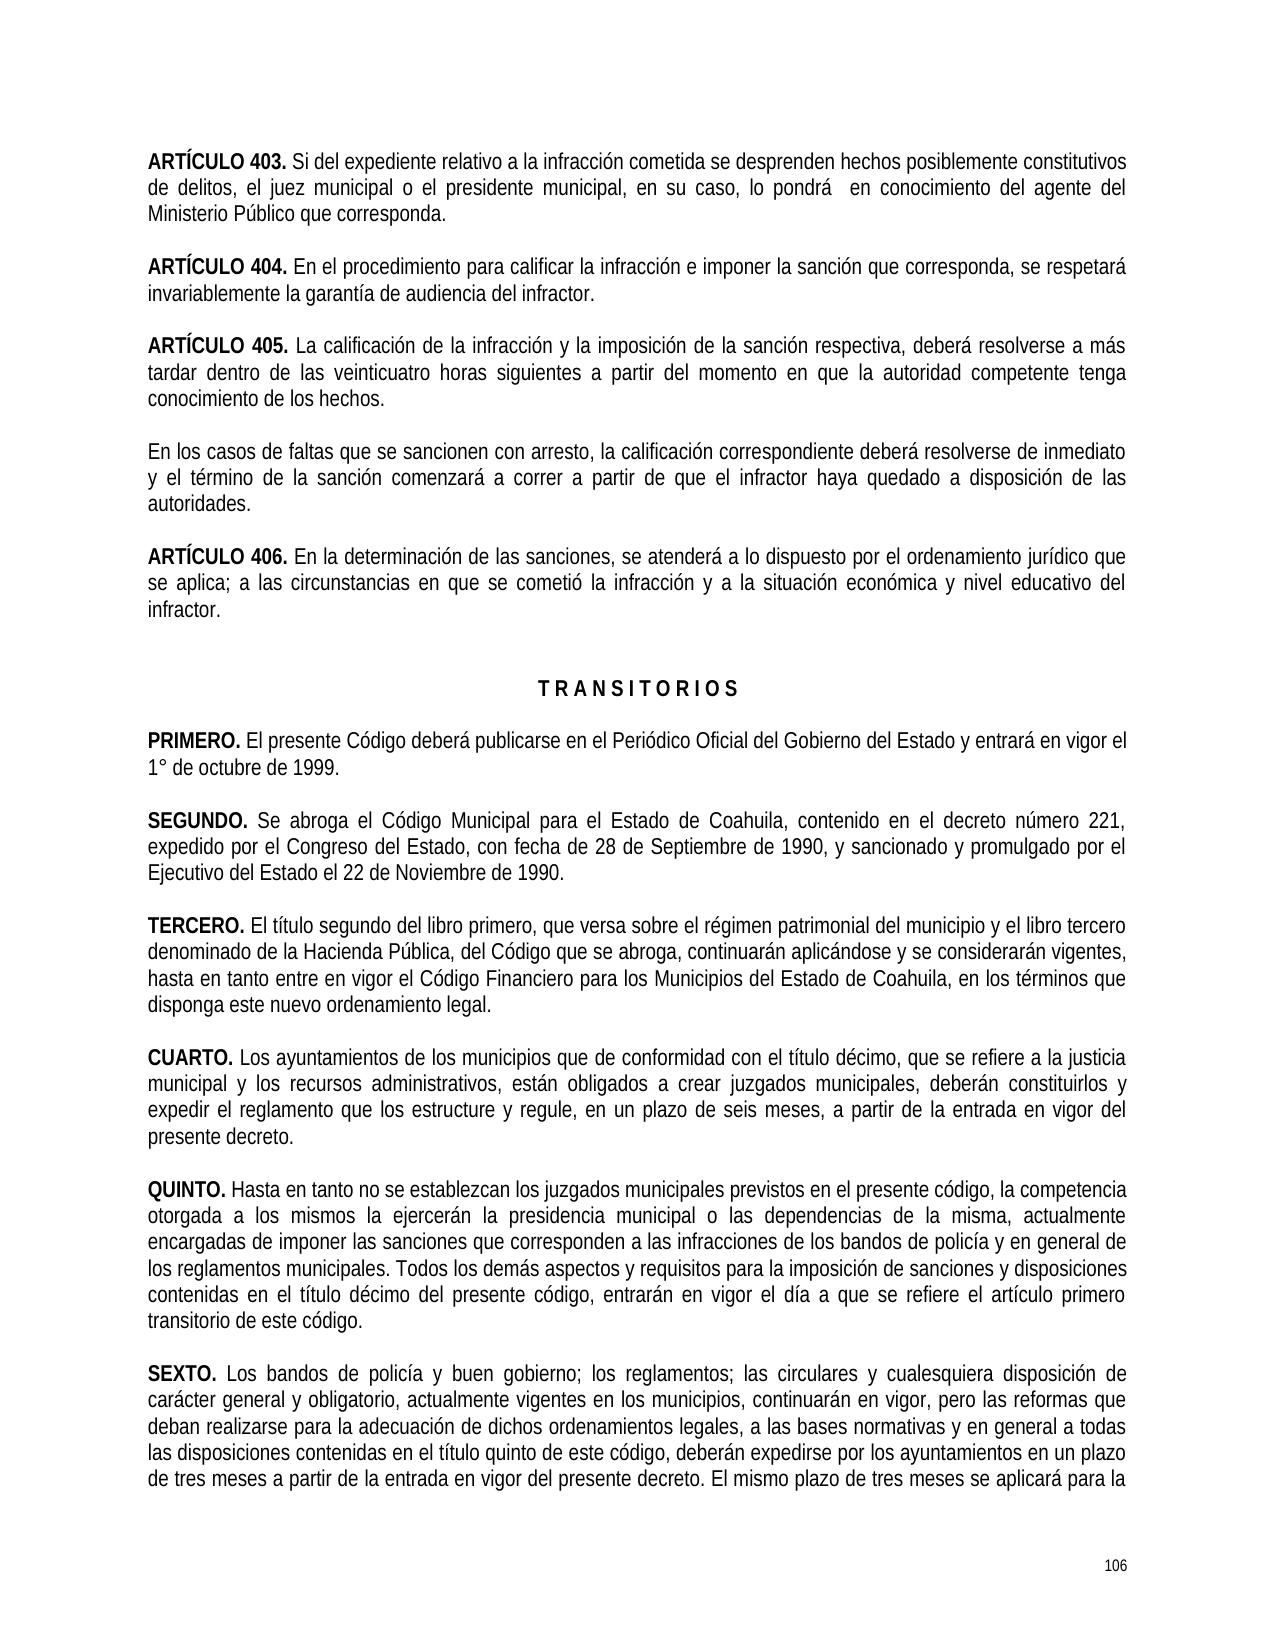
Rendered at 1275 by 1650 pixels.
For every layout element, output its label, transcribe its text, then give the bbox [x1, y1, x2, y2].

subtitle T R A N S I T O R I O S [148, 675, 1127, 701]
text CUARTO. Los ayuntamientos de los municipios que de conformidad con el título décimo, que se refiere a la justicia municipal y los recursos administrativos, están obligados a crear juzgados municipales, deberán constituirlos y expedir el reglamento que los estructure y regule, en un plazo de seis meses, a partir de la entrada en vigor del presente decreto. [148, 1044, 1127, 1149]
text ARTÍCULO 403. Si del expediente relativo a la infracción cometida se desprenden hechos posiblemente constitutivos de delitos, el juez municipal o el presidente municipal, en su caso, lo pondrá en conocimiento del agente del Ministerio Público que corresponda. [148, 148, 1127, 227]
text QUINTO. Hasta en tanto no se establezcan los juzgados municipales previstos en el presente código, la competencia otorgada a los mismos la ejercerán la presidencia municipal o las dependencias de la misma, actualmente encargadas de imponer las sanciones que corresponden a las infracciones de los bandos de policía y en general de los reglamentos municipales. Todos los demás aspectos y requisitos para la imposición de sanciones y disposiciones contenidas en el título décimo del presente código, entrarán en vigor el día a que se refiere el artículo primero transitorio de este código. [148, 1176, 1127, 1334]
text ARTÍCULO 405. La calificación de la infracción y la imposición de la sanción respectiva, deberá resolverse a más tardar dentro de las veinticuatro horas siguientes a partir del momento en que la autoridad competente tenga conocimiento de los hechos. [148, 332, 1127, 411]
text ARTÍCULO 406. En la determinación de las sanciones, se atenderá a lo dispuesto por el ordenamiento jurídico que se aplica; a las circunstancias en que se cometió la infracción y a la situación económica y nivel educativo del infractor. [148, 543, 1127, 622]
text TERCERO. El título segundo del libro primero, que versa sobre el régimen patrimonial del municipio y el libro tercero denominado de la Hacienda Pública, del Código que se abroga, continuarán aplicándose y se considerarán vigentes, hasta en tanto entre en vigor el Código Financiero para los Municipios del Estado de Coahuila, en los términos que disponga este nuevo ordenamiento legal. [148, 912, 1127, 1017]
text SEGUNDO. Se abroga el Código Municipal para el Estado de Coahuila, contenido en el decreto número 221, expedido por el Congreso del Estado, con fecha de 28 de Septiembre de 1990, y sancionado y promulgado por el Ejecutivo del Estado el 22 de Noviembre de 1990. [148, 807, 1127, 886]
text PRIMERO. El presente Código deberá publicarse en el Periódico Oficial del Gobierno del Estado y entrará en vigor el 1° de octubre de 1999. [148, 727, 1127, 780]
text En los casos de faltas que se sancionen con arresto, la calificación correspondiente deberá resolverse de inmediato y el término de la sanción comenzará a correr a partir de que el infractor haya quedado a disposición de las autoridades. [148, 438, 1127, 517]
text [148, 1360, 1127, 1492]
text ARTÍCULO 404. En el procedimiento para calificar la infracción e imponer la sanción que corresponda, se respetará invariablemente la garantía de audiencia del infractor. [148, 253, 1127, 306]
